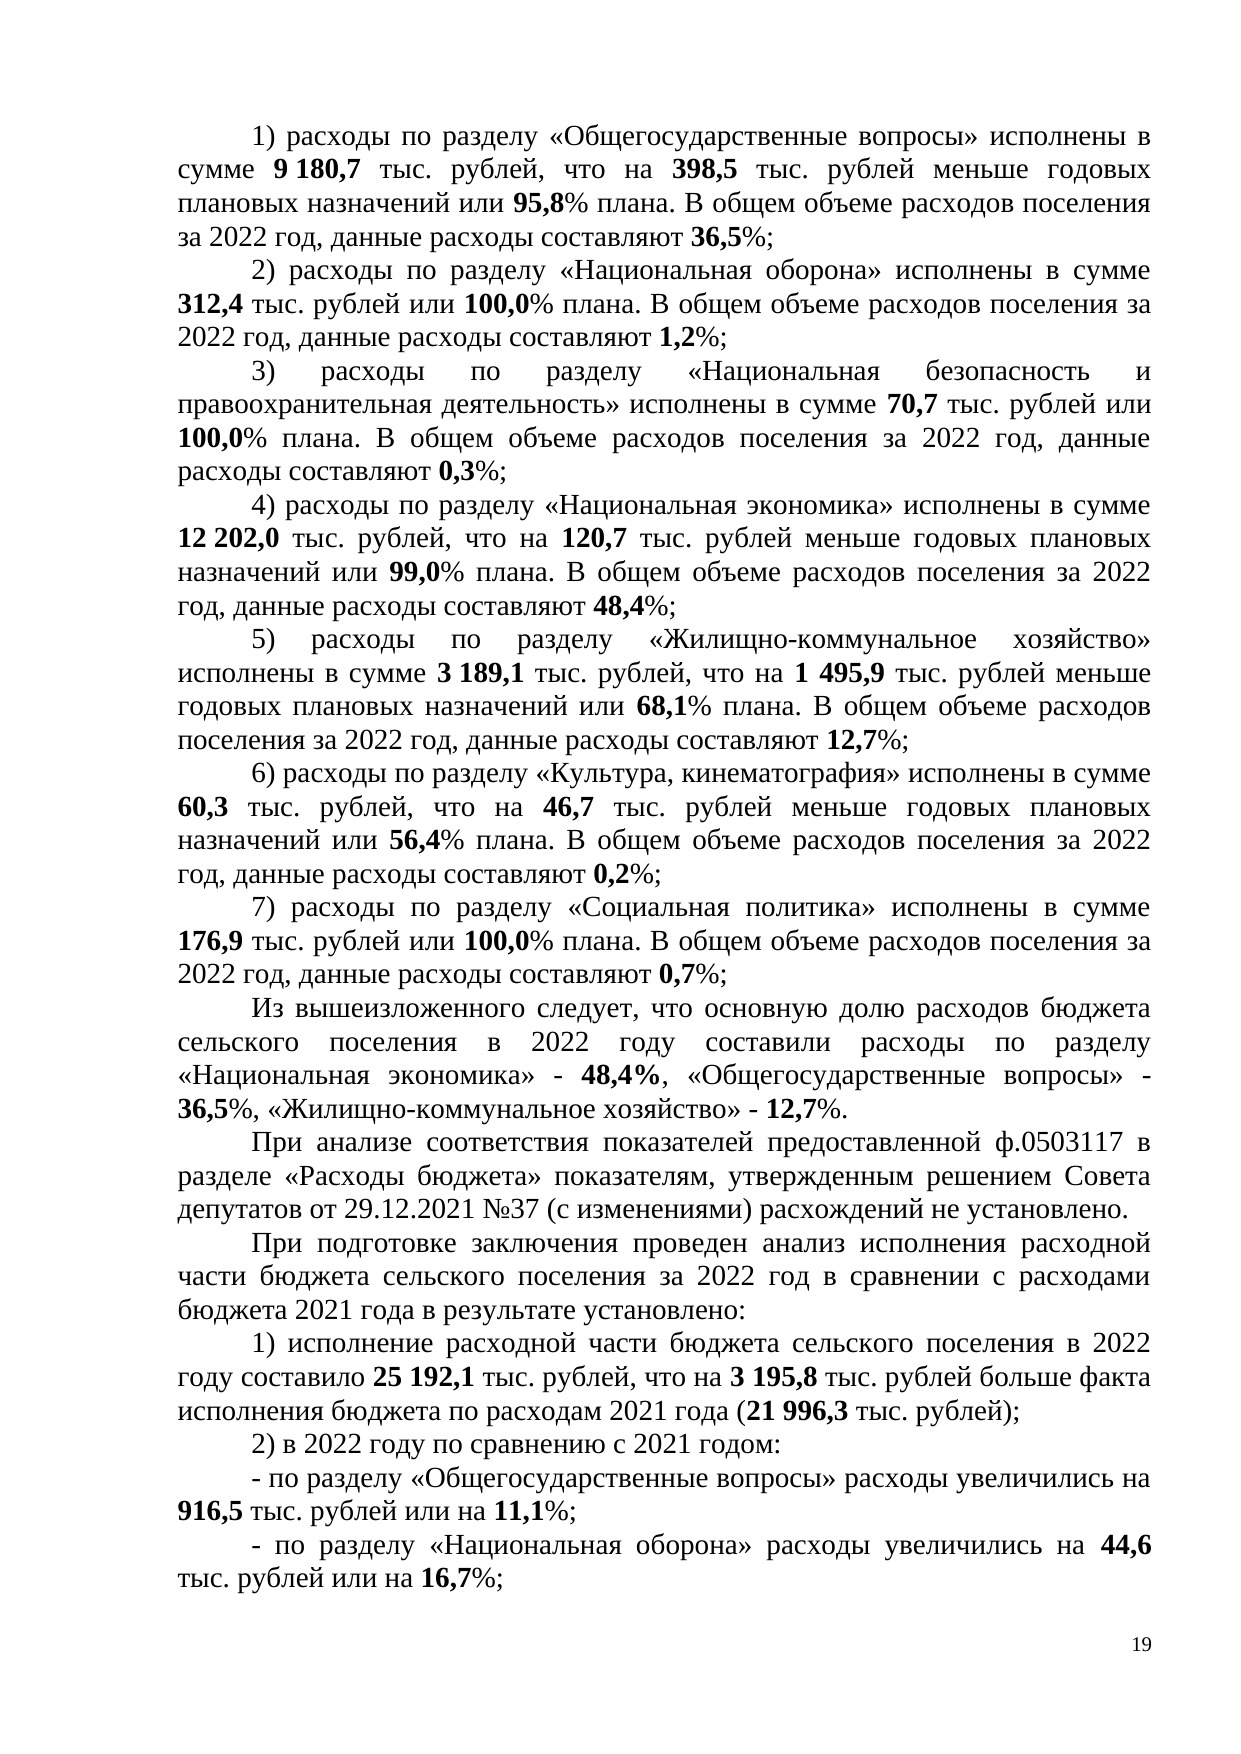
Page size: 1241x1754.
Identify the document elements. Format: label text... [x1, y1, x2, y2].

text - по разделу «Национальная оборона» расходы увеличились на 44,6 тыс. рублей или на 16,7%; [177, 1527, 1152, 1594]
text 4) расходы по разделу «Национальная экономика» исполнены в сумме 12 202,0 тыс. рублей, что на 120,7 тыс. рублей меньше годовых плановых назначений или 99,0% плана. В общем объеме расходов поселения за 2022 год, данные расходы составляют 48,4%; [177, 487, 1152, 621]
text При подготовке заключения проведен анализ исполнения расходной части бюджета сельского поселения за 2022 год в сравнении с расходами бюджета 2021 года в результате установлено: [177, 1225, 1152, 1326]
text 2) в 2022 году по сравнению с 2021 годом: [177, 1426, 1152, 1460]
text 6) расходы по разделу «Культура, кинематография» исполнены в сумме 60,3 тыс. рублей, что на 46,7 тыс. рублей меньше годовых плановых назначений или 56,4% плана. В общем объеме расходов поселения за 2022 год, данные расходы составляют 0,2%; [177, 755, 1152, 889]
text 7) расходы по разделу «Социальная политика» исполнены в сумме 176,9 тыс. рублей или 100,0% плана. В общем объеме расходов поселения за 2022 год, данные расходы составляют 0,7%; [177, 889, 1152, 990]
text 2) расходы по разделу «Национальная оборона» исполнены в сумме 312,4 тыс. рублей или 100,0% плана. В общем объеме расходов поселения за 2022 год, данные расходы составляют 1,2%; [177, 252, 1152, 353]
text 5) расходы по разделу «Жилищно-коммунальное хозяйство» исполнены в сумме 3 189,1 тыс. рублей, что на 1 495,9 тыс. рублей меньше годовых плановых назначений или 68,1% плана. В общем объеме расходов поселения за 2022 год, данные расходы составляют 12,7%; [177, 621, 1152, 755]
text Из вышеизложенного следует, что основную долю расходов бюджета сельского поселения в 2022 году составили расходы по разделу «Национальная экономика» - 48,4%, «Общегосударственные вопросы» - 36,5%, «Жилищно-коммунальное хозяйство» - 12,7%. [177, 990, 1152, 1124]
text При анализе соответствия показателей предоставленной ф.0503117 в разделе «Расходы бюджета» показателям, утвержденным решением Совета депутатов от 29.12.2021 №37 (с изменениями) расхождений не установлено. [177, 1124, 1152, 1225]
text 1) исполнение расходной части бюджета сельского поселения в 2022 году составило 25 192,1 тыс. рублей, что на 3 195,8 тыс. рублей больше факта исполнения бюджета по расходам 2021 года (21 996,3 тыс. рублей); [177, 1326, 1152, 1426]
text 3) расходы по разделу «Национальная безопасность и правоохранительная деятельность» исполнены в сумме 70,7 тыс. рублей или 100,0% плана. В общем объеме расходов поселения за 2022 год, данные расходы составляют 0,3%; [177, 353, 1152, 487]
text - по разделу «Общегосударственные вопросы» расходы увеличились на 916,5 тыс. рублей или на 11,1%; [177, 1460, 1152, 1527]
text 1) расходы по разделу «Общегосударственные вопросы» исполнены в сумме 9 180,7 тыс. рублей, что на 398,5 тыс. рублей меньше годовых плановых назначений или 95,8% плана. В общем объеме расходов поселения за 2022 год, данные расходы составляют 36,5%; [177, 118, 1152, 252]
